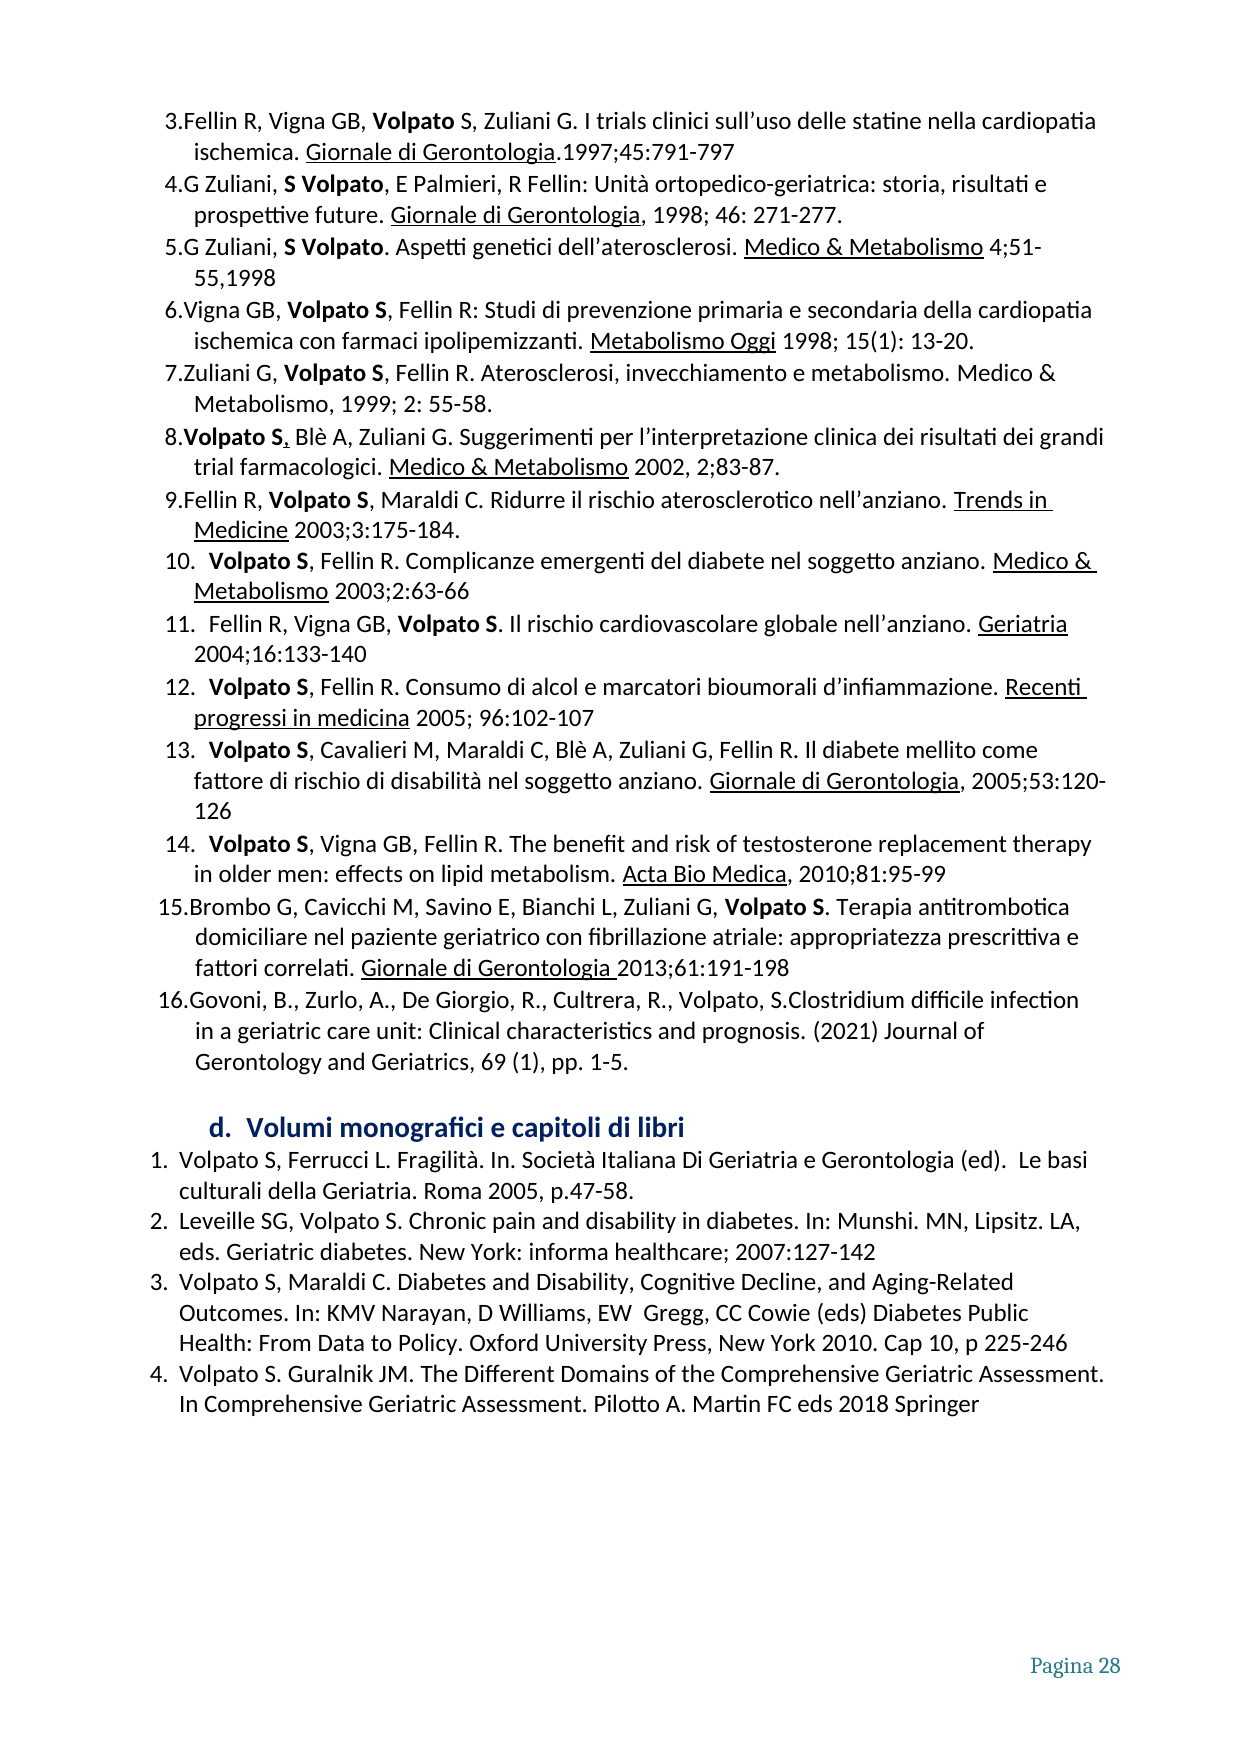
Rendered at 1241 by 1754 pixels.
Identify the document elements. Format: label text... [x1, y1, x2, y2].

list Volpato S, Blè A, Zuliani G. Suggerimenti per l’interpretazione clinica dei risultati dei grandi trial farmacologici. Medico & Metabolismo 2002, 2;83-87. [164, 421, 1107, 482]
list Fellin R, Vigna GB, Volpato S. Il rischio cardiovascolare globale nell’anziano. Geriatria 2004;16:133-140 [164, 608, 1107, 669]
list Brombo G, Cavicchi M, Savino E, Bianchi L, Zuliani G, Volpato S. Terapia antitrombotica domiciliare nel paziente geriatrico con fibrillazione atriale: appropriatezza prescrittiva e fattori correlati. Giornale di Gerontologia 2013;61:191-198 [157, 891, 1086, 983]
list Vigna GB, Volpato S, Fellin R: Studi di prevenzione primaria e secondaria della cardiopatia ischemica con farmaci ipolipemizzanti. Metabolismo Oggi 1998; 15(1): 13-20. [164, 294, 1107, 356]
list Volpato S, Maraldi C. Diabetes and Disability, Cognitive Decline, and Aging-Related Outcomes. In: KMV Narayan, D Williams, EW Gregg, CC Cowie (eds) Diabetes Public Health: From Data to Policy. Oxford University Press, New York 2010. Cap 10, p 225-246 [149, 1267, 1107, 1358]
list Volpato S, Vigna GB, Fellin R. The benefit and risk of testosterone replacement therapy in older men: effects on lipid metabolism. Acta Bio Medica, 2010;81:95-99 [164, 828, 1107, 889]
list Volpato S. Guralnik JM. The Different Domains of the Comprehensive Geriatric Assessment. In Comprehensive Geriatric Assessment. Pilotto A. Martin FC eds 2018 Springer [149, 1358, 1107, 1419]
list G Zuliani, S Volpato. Aspetti genetici dell’aterosclerosi. Medico & Metabolismo 4;51-55,1998 [164, 231, 1107, 292]
list Volpato S, Fellin R. Complicanze emergenti del diabete nel soggetto anziano. Medico & Metabolismo 2003;2:63-66 [164, 545, 1107, 606]
list G Zuliani, S Volpato, E Palmieri, R Fellin: Unità ortopedico-geriatrica: storia, risultati e prospettive future. Giornale di Gerontologia, 1998; 46: 271-277. [164, 168, 1107, 229]
list Volpato S, Cavalieri M, Maraldi C, Blè A, Zuliani G, Fellin R. Il diabete mellito come fattore di rischio di disabilità nel soggetto anziano. Giornale di Gerontologia, 2005;53:120-126 [164, 734, 1107, 826]
list Volpato S, Fellin R. Consumo di alcol e marcatori bioumorali d’infiammazione. Recenti progressi in medicina 2005; 96:102-107 [164, 671, 1107, 732]
list Fellin R, Volpato S, Maraldi C. Ridurre il rischio aterosclerotico nell’anziano. Trends in Medicine 2003;3:175-184. [164, 484, 1107, 545]
list Volumi monografici e capitoli di libri [208, 1109, 1107, 1144]
list Leveille SG, Volpato S. Chronic pain and disability in diabetes. In: Munshi. MN, Lipsitz. LA, eds. Geriatric diabetes. New York: informa healthcare; 2007:127-142 [149, 1206, 1107, 1267]
list Zuliani G, Volpato S, Fellin R. Aterosclerosi, invecchiamento e metabolismo. Medico & Metabolismo, 1999; 2: 55-58. [164, 358, 1107, 419]
list Fellin R, Vigna GB, Volpato S, Zuliani G. I trials clinici sull’uso delle statine nella cardiopatia ischemica. Giornale di Gerontologia.1997;45:791-797 [164, 105, 1107, 166]
list Volpato S, Ferrucci L. Fragilità. In. Società Italiana Di Geriatria e Gerontologia (ed). Le basi culturali della Geriatria. Roma 2005, p.47-58. [149, 1144, 1107, 1206]
list Govoni, B., Zurlo, A., De Giorgio, R., Cultrera, R., Volpato, S.Clostridium difficile infection in a geriatric care unit: Clinical characteristics and prognosis. (2021) Journal of Gerontology and Geriatrics, 69 (1), pp. 1-5. [157, 985, 1086, 1076]
